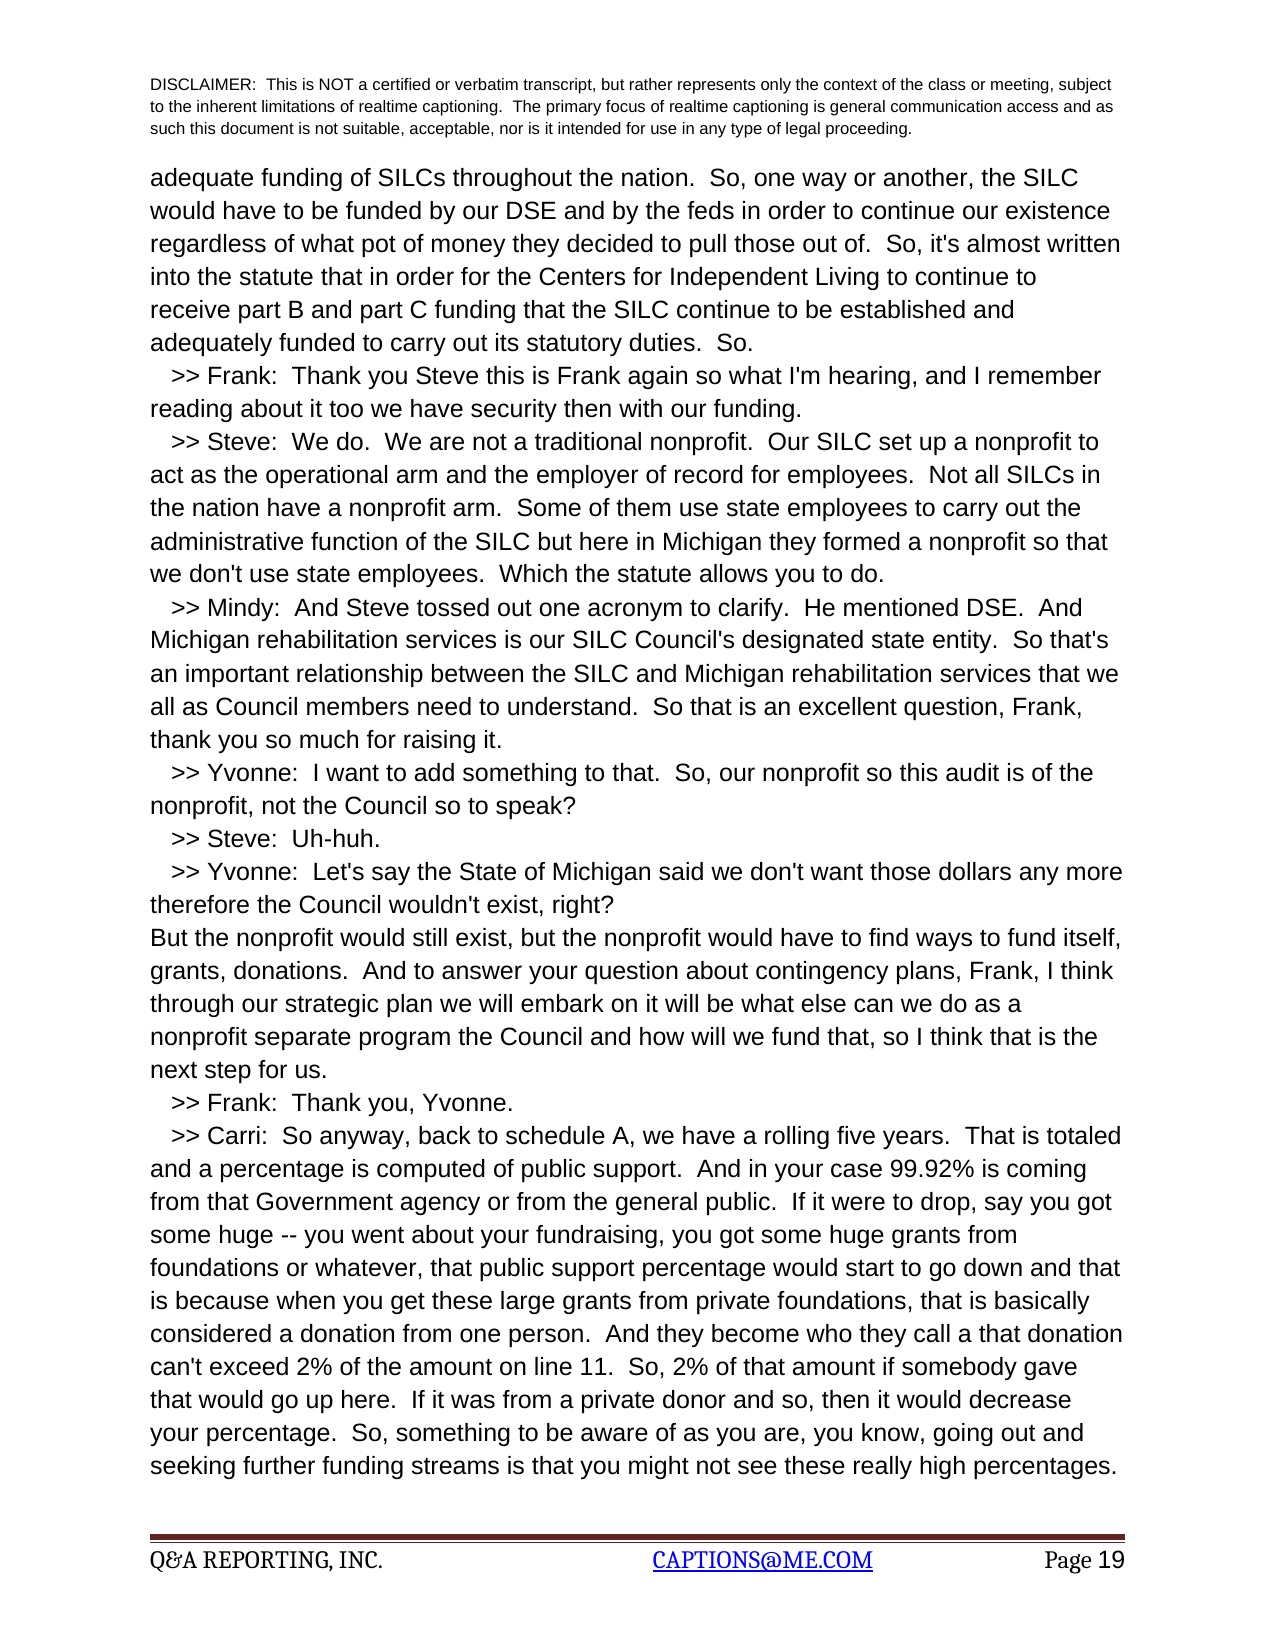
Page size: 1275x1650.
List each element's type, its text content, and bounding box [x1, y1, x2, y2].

text But the nonprofit would still exist, but the nonprofit would have to find ways to fund itself, grants, donations. And to answer your question about contingency plans, Frank, I think through our strategic plan we will embark on it will be what else can we do as a nonprofit separate program the Council and how will we fund that, so I think that is the next step for us. [150, 923, 1125, 1083]
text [150, 1121, 1125, 1480]
text >> Steve: We do. We are not a traditional nonprofit. Our SILC set up a nonprofit to act as the operational arm and the employer of record for employees. Not all SILCs in the nation have a nonprofit arm. Some of them use state employees to carry out the administrative function of the SILC but here in Michigan they formed a nonprofit so that we don't use state employees. Which the statute allows you to do. [150, 427, 1125, 588]
text >> Steve: Uh-huh. [150, 824, 1125, 852]
text >> Frank: Thank you, Yvonne. [150, 1088, 1125, 1117]
text >> Frank: Thank you Steve this is Frank again so what I'm hearing, and I remember reading about it too we have security then with our funding. [150, 361, 1125, 423]
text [150, 163, 1125, 357]
text >> Yvonne: Let's say the State of Michigan said we don't want those dollars any more therefore the Council wouldn't exist, right? [150, 857, 1125, 918]
text >> Yvonne: I want to add something to that. So, our nonprofit so this audit is of the nonprofit, not the Council so to speak? [150, 758, 1125, 819]
text >> Mindy: And Steve tossed out one acronym to clarify. He mentioned DSE. And Michigan rehabilitation services is our SILC Council's designated state entity. So that's an important relationship between the SILC and Michigan rehabilitation services that we all as Council members need to understand. So that is an excellent question, Frank, thank you so much for raising it. [150, 592, 1125, 753]
